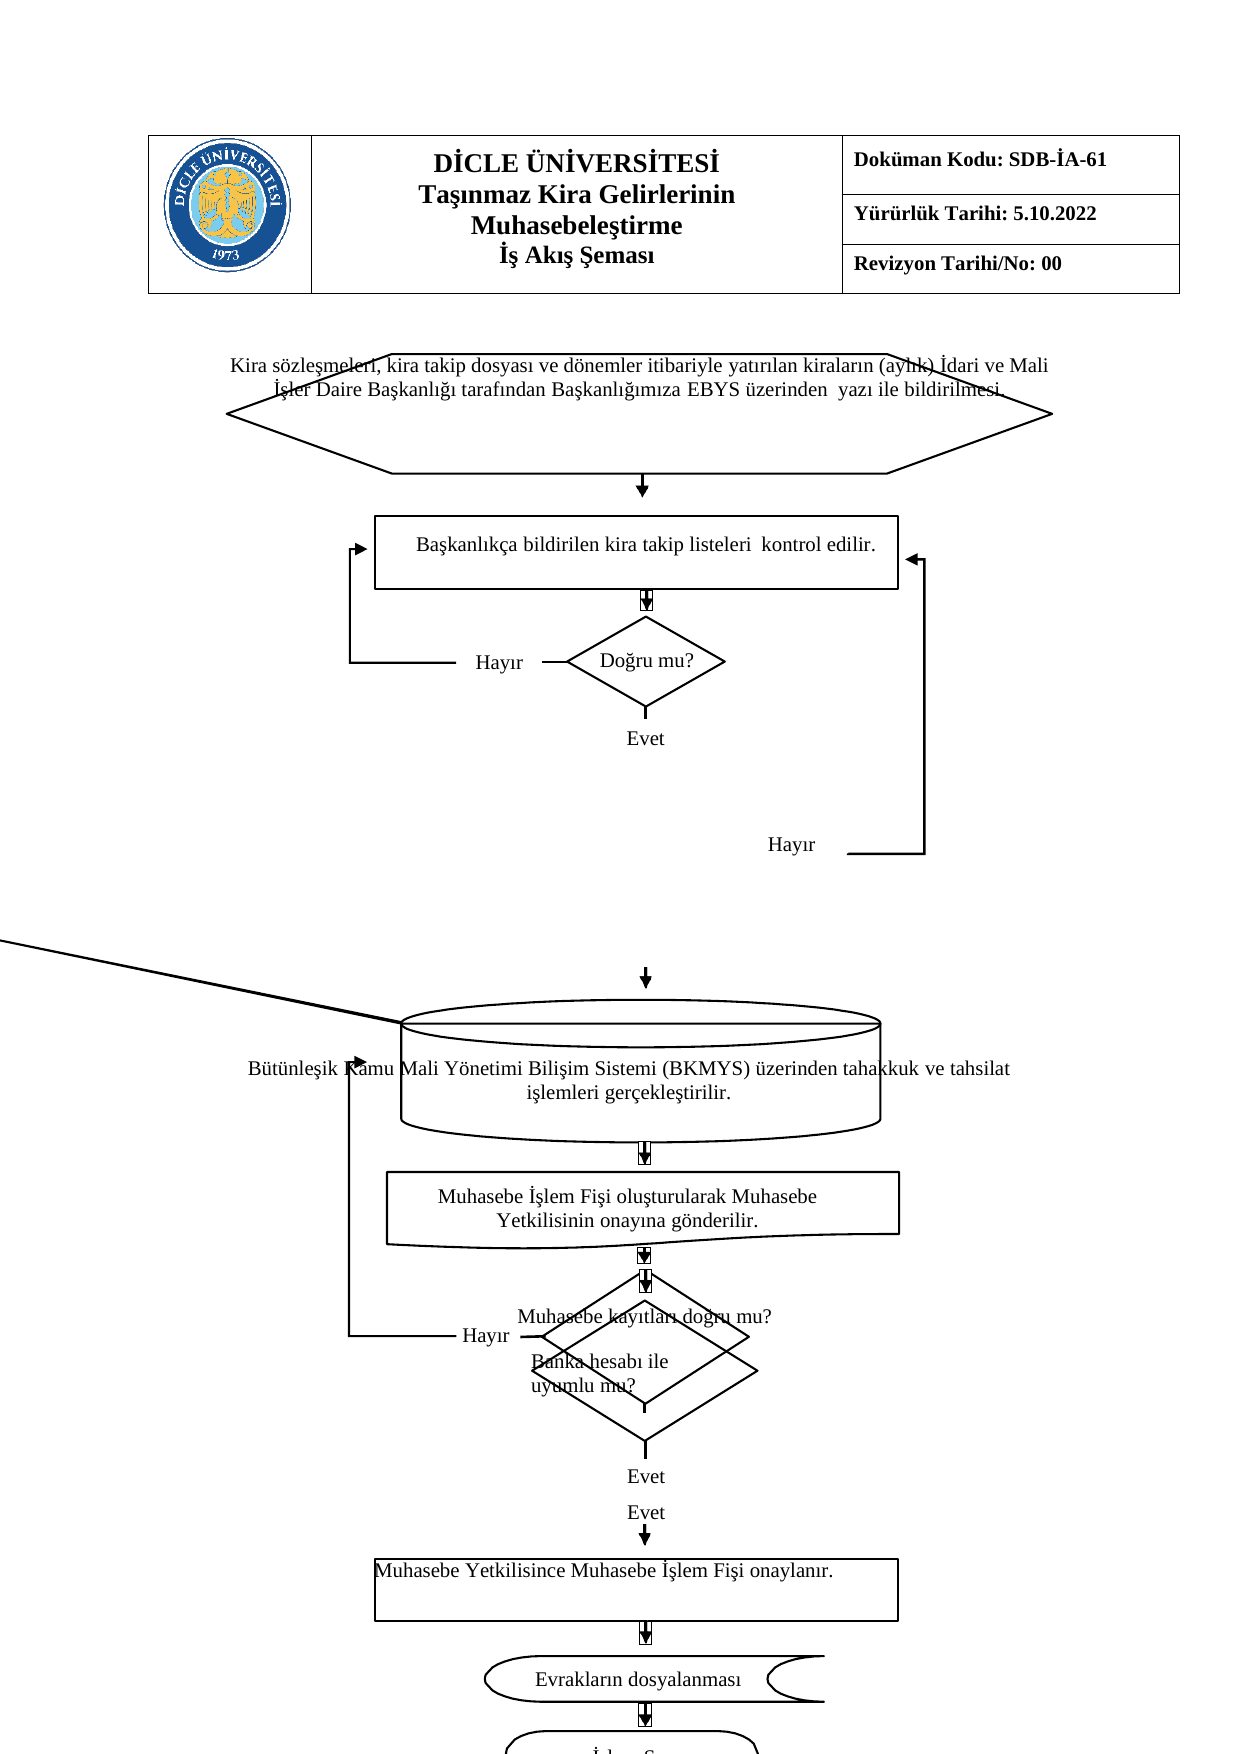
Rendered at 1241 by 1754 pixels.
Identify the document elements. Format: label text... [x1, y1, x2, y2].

text Evet [229, 1500, 1063, 1524]
picture [639, 1704, 651, 1726]
table_header Doküman Kodu: SDB-İA-61 [843, 136, 1179, 194]
picture [635, 474, 649, 498]
text Evet [229, 1464, 1063, 1488]
picture [640, 1270, 651, 1292]
picture [638, 1248, 650, 1263]
picture [639, 1142, 650, 1164]
picture [641, 591, 652, 610]
table_header [149, 136, 311, 293]
picture [640, 1622, 651, 1644]
table_cell Yürürlük Tarihi: 5.10.2022 [843, 195, 1179, 244]
picture [638, 1524, 651, 1546]
picture [639, 967, 652, 989]
table_cell Revizyon Tarihi/No: 00 [843, 245, 1179, 293]
table_header DİCLE ÜNİVERSİTESİ Taşınmaz Kira Gelirlerinin Muhasebeleştirme İş Akış Şeması [312, 136, 842, 293]
